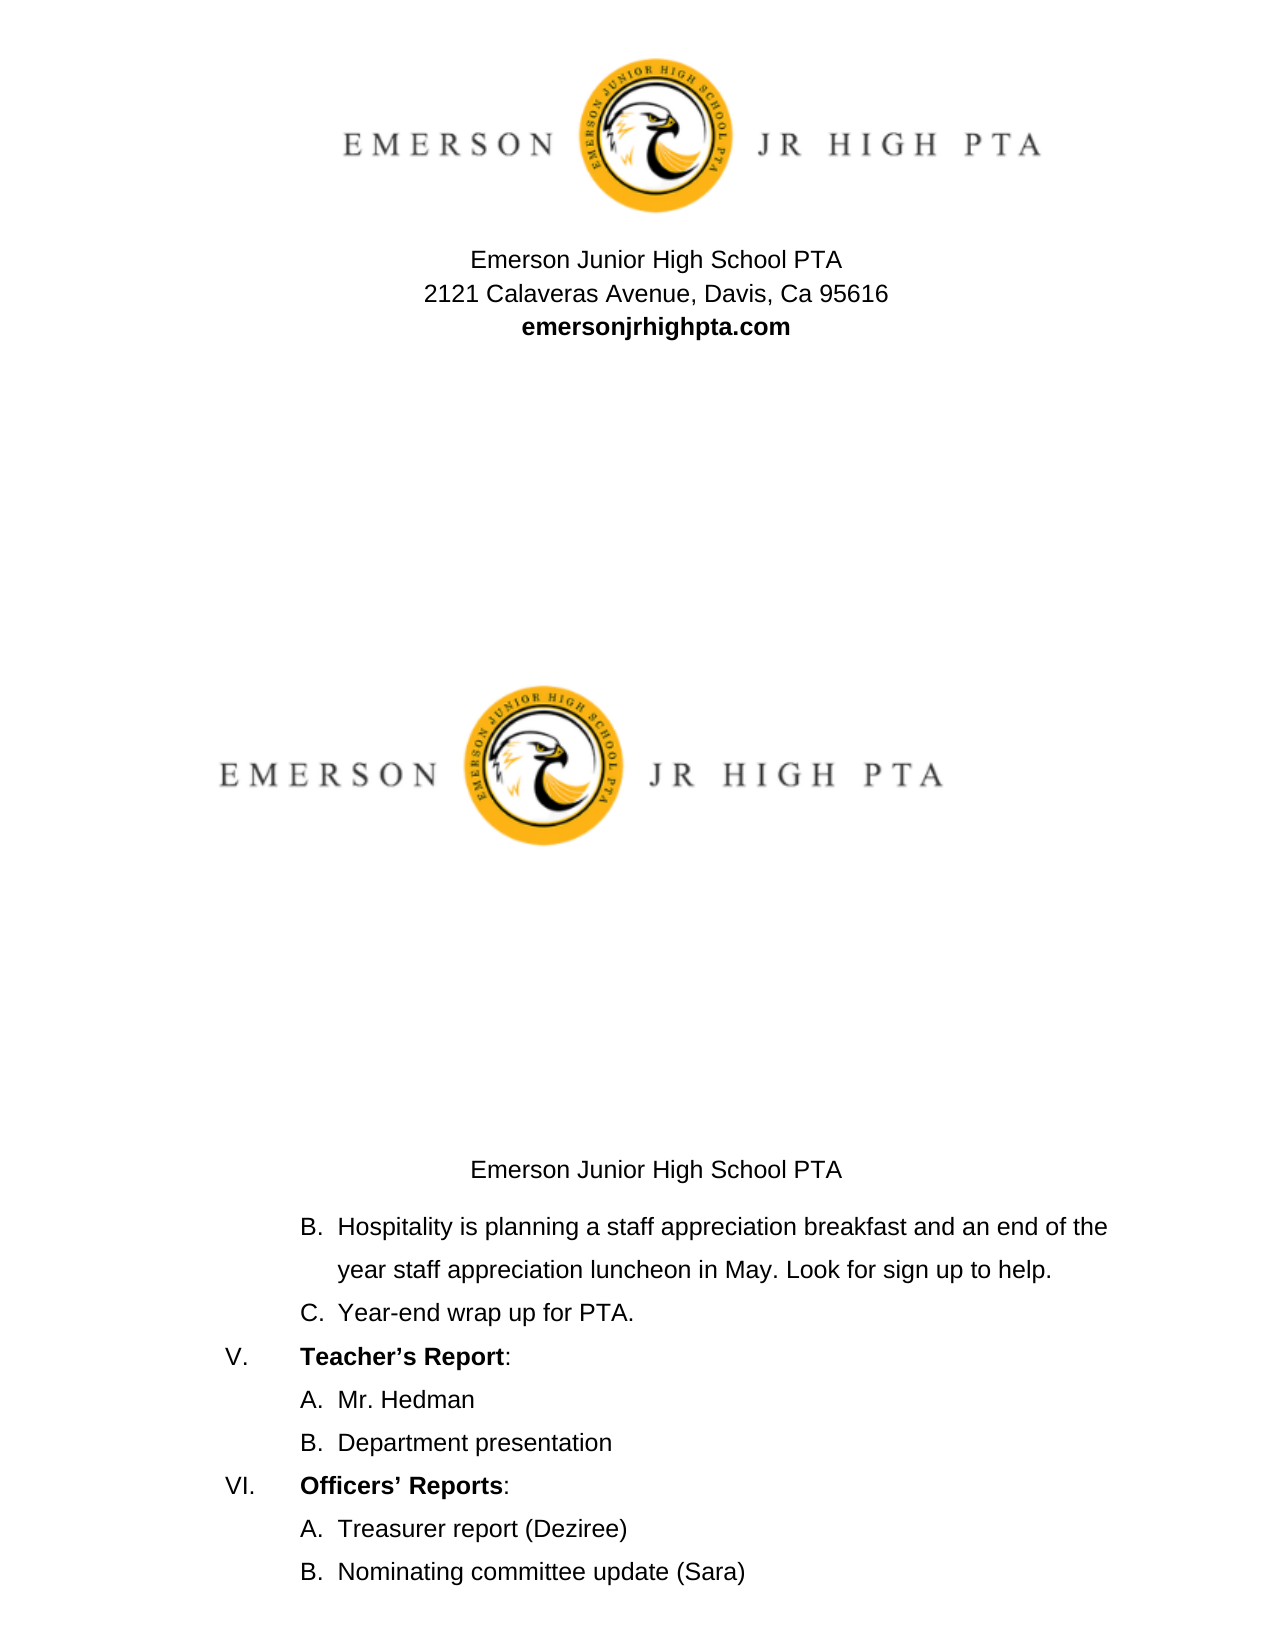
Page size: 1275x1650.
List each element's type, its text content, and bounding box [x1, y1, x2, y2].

list Mr. Hedman [300, 1384, 1125, 1413]
list Department presentation [300, 1428, 1125, 1456]
list Hospitality is planning a staff appreciation breakfast and an end of the year staff appreciation luncheon in May. Look for sign up to help. [300, 1212, 1125, 1284]
picture [312, 9, 1066, 246]
list Officers’ Reports: [225, 1471, 1125, 1499]
picture [187, 373, 969, 1155]
list Year-end wrap up for PTA. [300, 1298, 1125, 1327]
list Nominating committee update (Sara) [300, 1557, 1125, 1586]
list Treasurer report (Deziree) [300, 1514, 1125, 1543]
list Teacher’s Report: [225, 1341, 1125, 1370]
